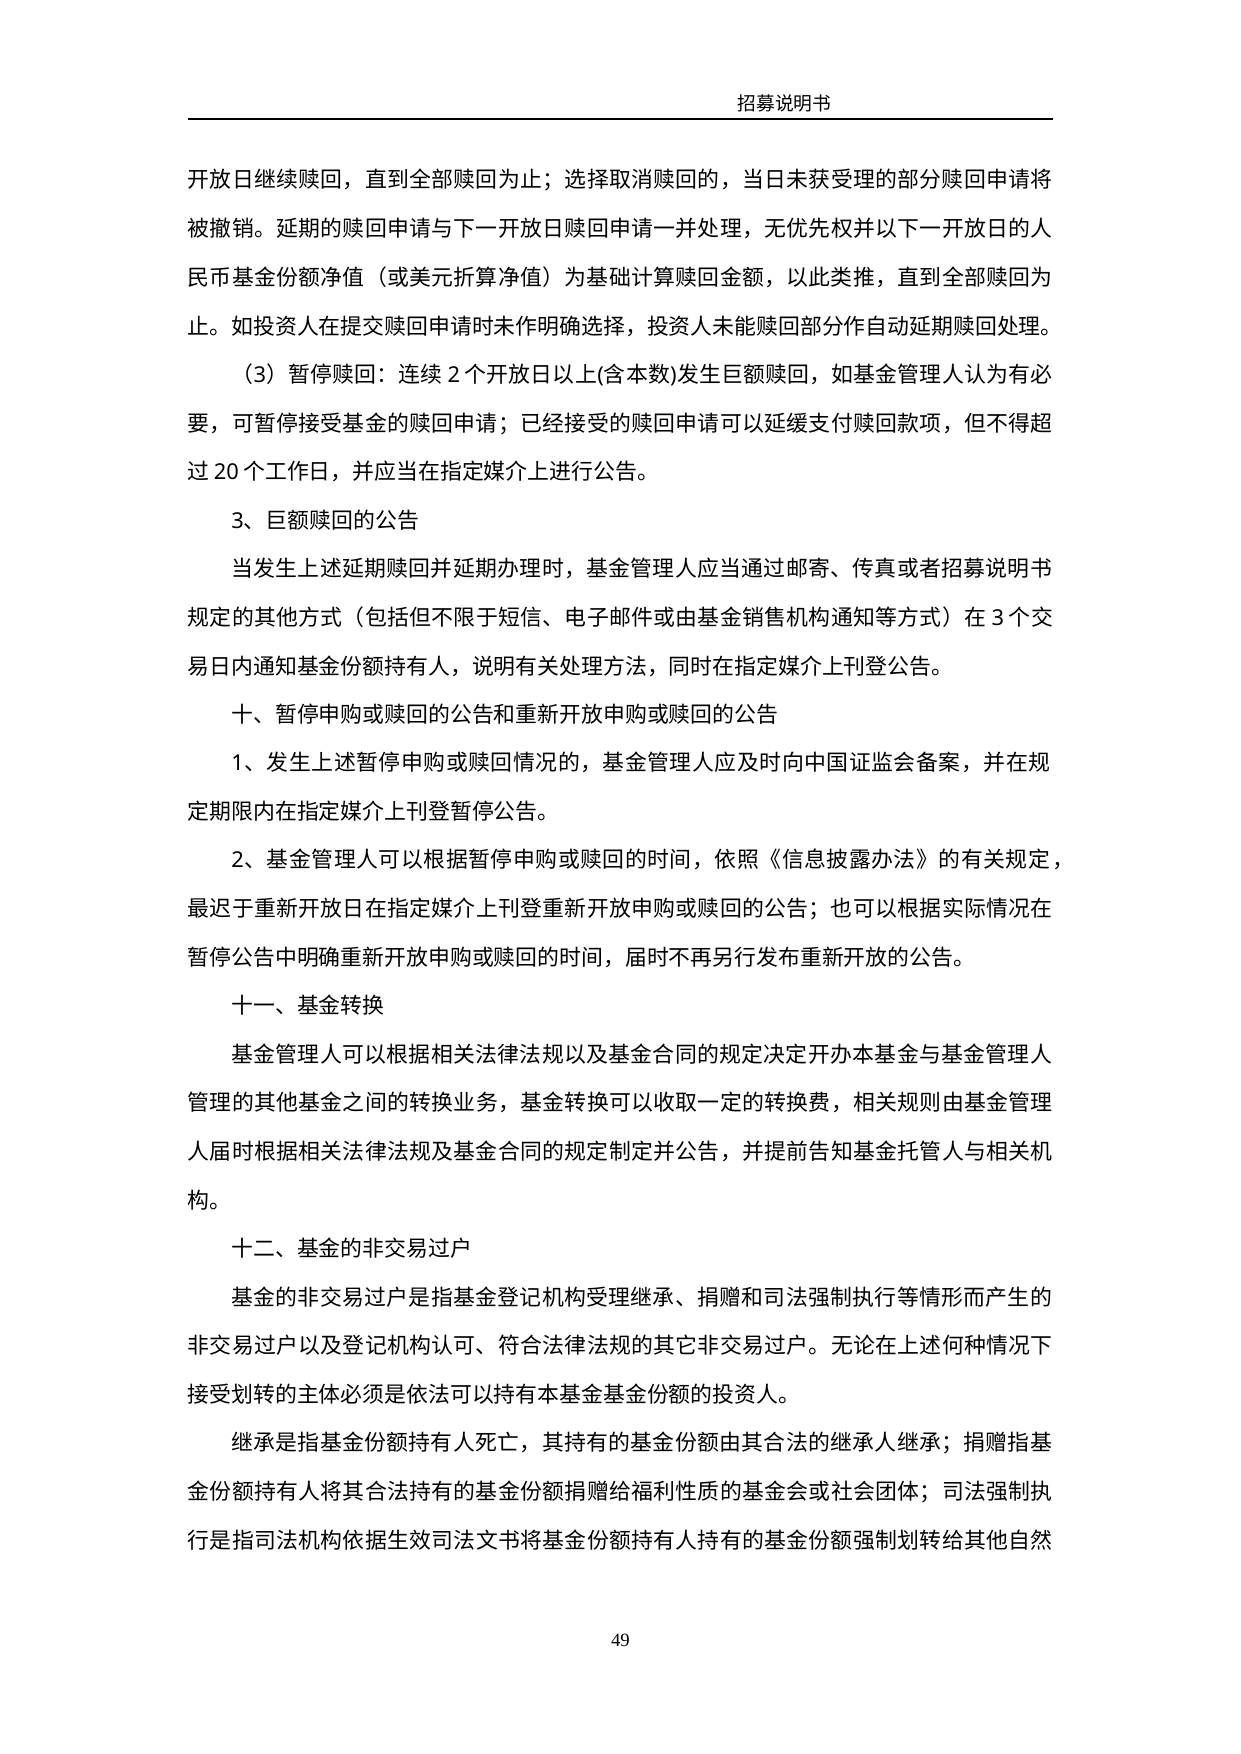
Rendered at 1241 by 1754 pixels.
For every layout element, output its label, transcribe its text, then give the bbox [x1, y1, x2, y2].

text 3、巨额赎回的公告 [187, 502, 1053, 535]
text 基金管理人可以根据相关法律法规以及基金合同的规定决定开办本基金与基金管理人管理的其他基金之间的转换业务，基金转换可以收取一定的转换费，相关规则由基金管理人届时根据相关法律法规及基金合同的规定制定并公告，并提前告知基金托管人与相关机构。 [187, 1036, 1053, 1215]
text 基金的非交易过户是指基金登记机构受理继承、捐赠和司法强制执行等情形而产生的非交易过户以及登记机构认可、符合法律法规的其它非交易过户。无论在上述何种情况下，接受划转的主体必须是依法可以持有本基金基金份额的投资人。 [187, 1279, 1053, 1409]
text 十一、基金转换 [187, 988, 1053, 1020]
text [187, 1425, 1053, 1555]
text 十、暂停申购或赎回的公告和重新开放申购或赎回的公告 [187, 697, 1053, 729]
text （3）暂停赎回：连续2个开放日以上(含本数)发生巨额赎回，如基金管理人认为有必要，可暂停接受基金的赎回申请；已经接受的赎回申请可以延缓支付赎回款项，但不得超过20个工作日，并应当在指定媒介上进行公告。 [187, 357, 1053, 487]
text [187, 162, 1053, 341]
text 当发生上述延期赎回并延期办理时，基金管理人应当通过邮寄、传真或者招募说明书规定的其他方式（包括但不限于短信、电子邮件或由基金销售机构通知等方式）在3个交易日内通知基金份额持有人，说明有关处理方法，同时在指定媒介上刊登公告。 [187, 551, 1053, 681]
text 十二、基金的非交易过户 [187, 1231, 1053, 1263]
text 1、发生上述暂停申购或赎回情况的，基金管理人应及时向中国证监会备案，并在规定期限内在指定媒介上刊登暂停公告。 [187, 745, 1053, 826]
text 2、基金管理人可以根据暂停申购或赎回的时间，依照《信息披露办法》的有关规定，最迟于重新开放日在指定媒介上刊登重新开放申购或赎回的公告；也可以根据实际情况在暂停公告中明确重新开放申购或赎回的时间，届时不再另行发布重新开放的公告。 [187, 842, 1053, 972]
